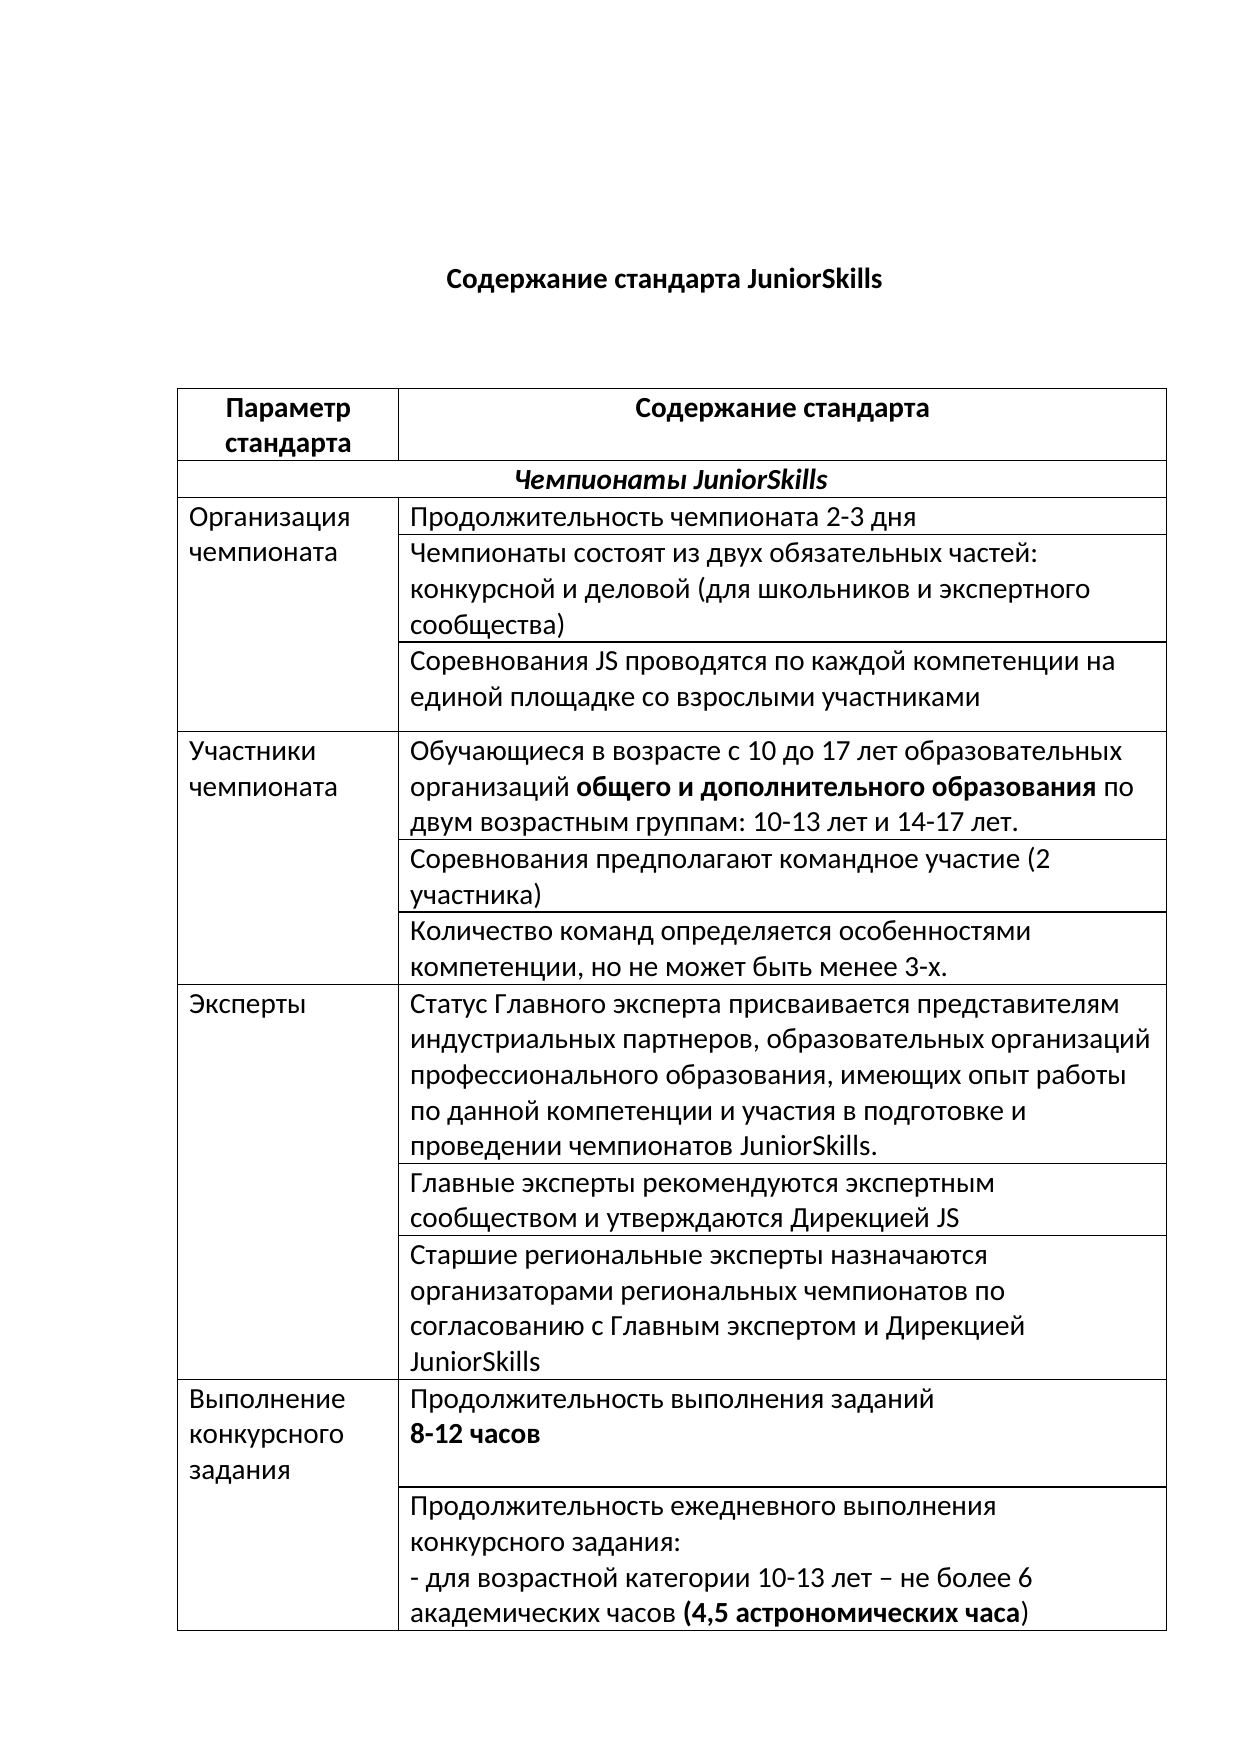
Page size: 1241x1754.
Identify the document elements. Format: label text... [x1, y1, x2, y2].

text Содержание стандарта JuniorSkills [177, 261, 1152, 296]
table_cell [399, 1488, 1166, 1630]
table_cell Количество команд определяется особенностями компетенции, но не может быть менее 3-х. [399, 913, 1166, 984]
table_cell Чемпионаты JuniorSkills [178, 461, 1166, 497]
table_cell Чемпионаты состоят из двух обязательных частей: конкурсной и деловой (для школьников и экспертного сообщества) [399, 535, 1166, 641]
table_cell Старшие региональные эксперты назначаются организаторами региональных чемпионатов по согласованию с Главным экспертом и Дирекцией JuniorSkills [399, 1236, 1166, 1379]
table_cell Эксперты [178, 985, 398, 1379]
table_cell Соревнования предполагают командное участие (2 участника) [399, 840, 1166, 911]
table_cell Продолжительность выполнения заданий 8-12 часов [399, 1380, 1166, 1486]
table_cell Главные эксперты рекомендуются экспертным сообществом и утверждаются Дирекцией JS [399, 1164, 1166, 1235]
table_cell Статус Главного эксперта присваивается представителям индустриальных партнеров, образовательных организаций профессионального образования, имеющих опыт работы по данной компетенции и участия в подготовке и проведении чемпионатов JuniorSkills. [399, 985, 1166, 1163]
table_cell Выполнение конкурсного задания [178, 1380, 398, 1630]
table_cell Продолжительность чемпионата 2-3 дня [399, 498, 1166, 533]
table_cell Участники чемпионата [178, 732, 398, 984]
table_cell Соревнования JS проводятся по каждой компетенции на единой площадке со взрослыми участниками [399, 643, 1166, 731]
table_cell Обучающиеся в возрасте с 10 до 17 лет образовательных организаций общего и дополнительного образования по двум возрастным группам: 10-13 лет и 14-17 лет. [399, 732, 1166, 839]
table_header Параметр стандарта [178, 389, 398, 460]
table_cell Организация чемпионата [178, 498, 398, 731]
table_header Содержание стандарта [399, 389, 1166, 460]
